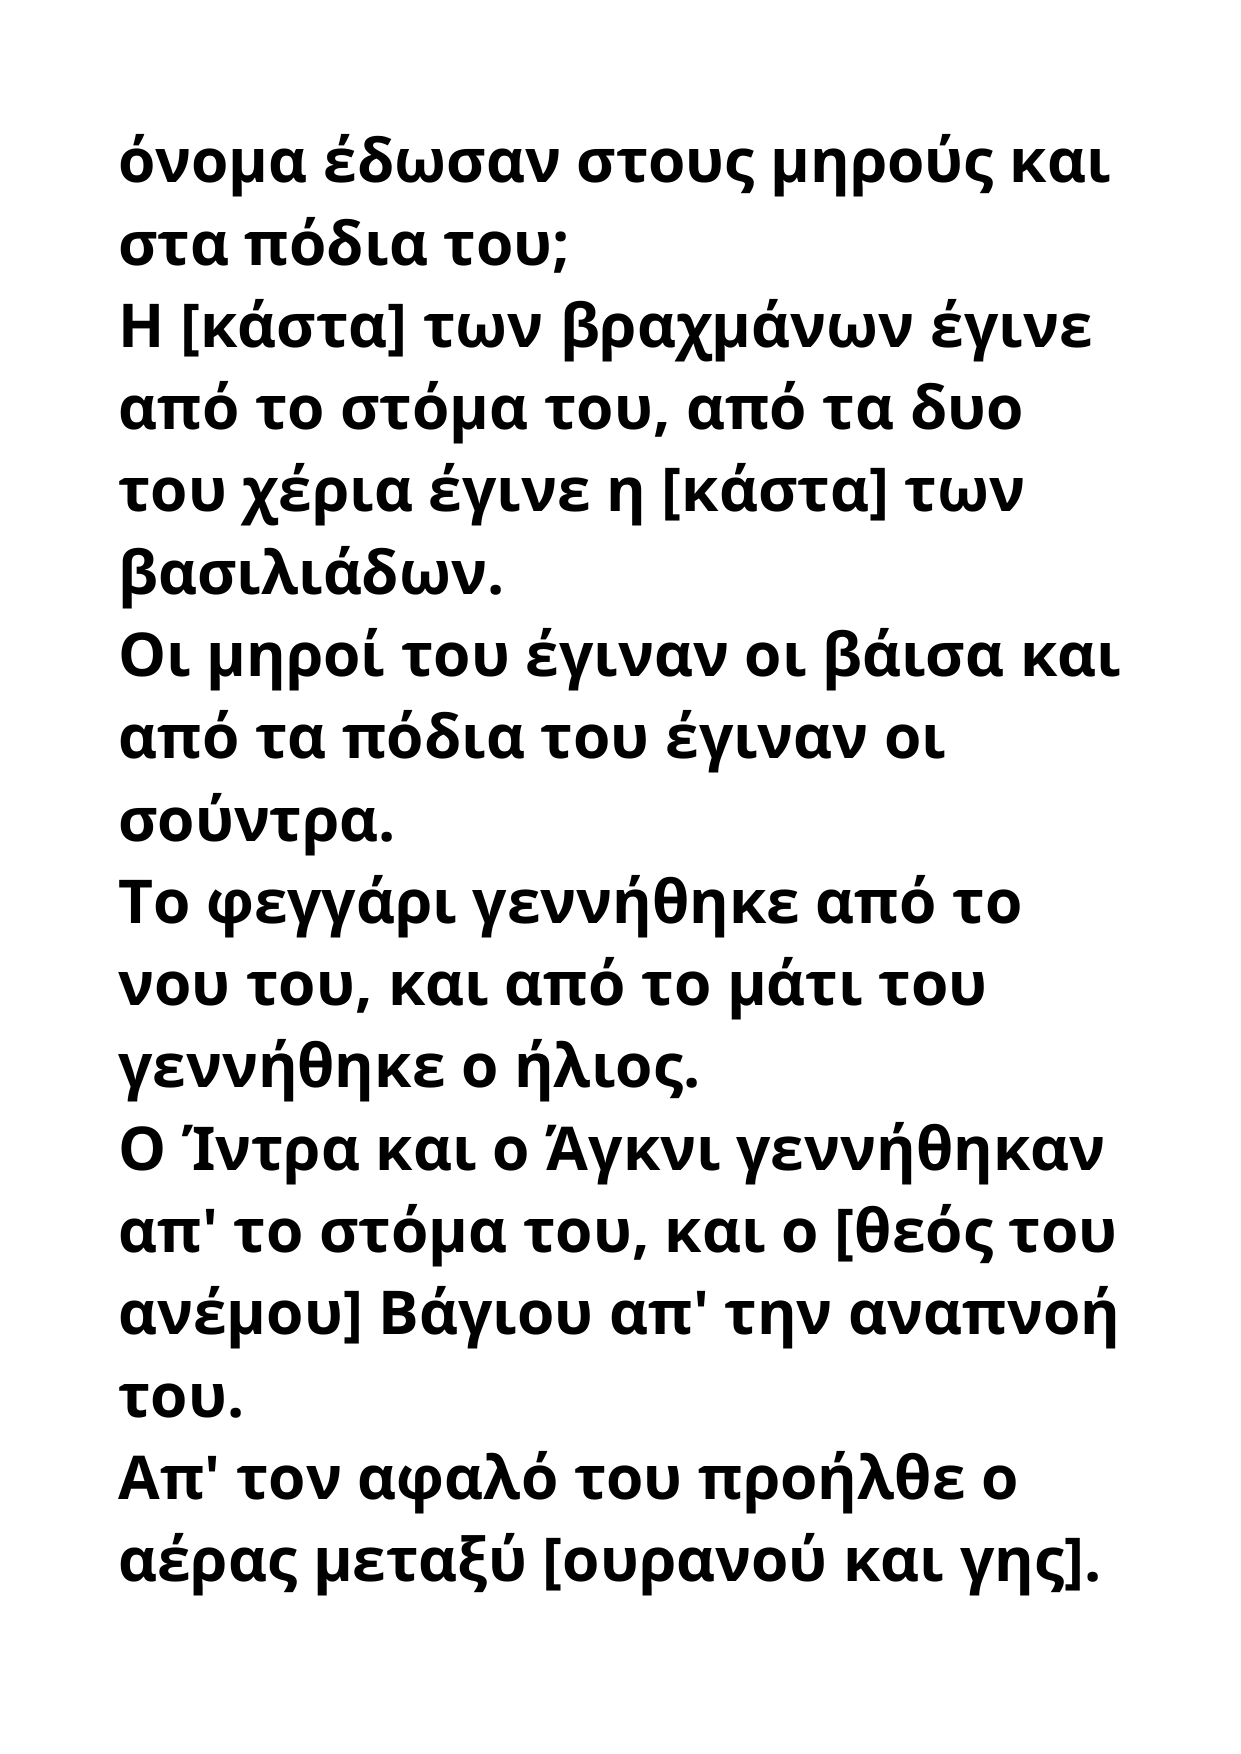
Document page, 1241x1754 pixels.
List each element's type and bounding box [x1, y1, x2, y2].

text [118, 118, 1122, 1599]
